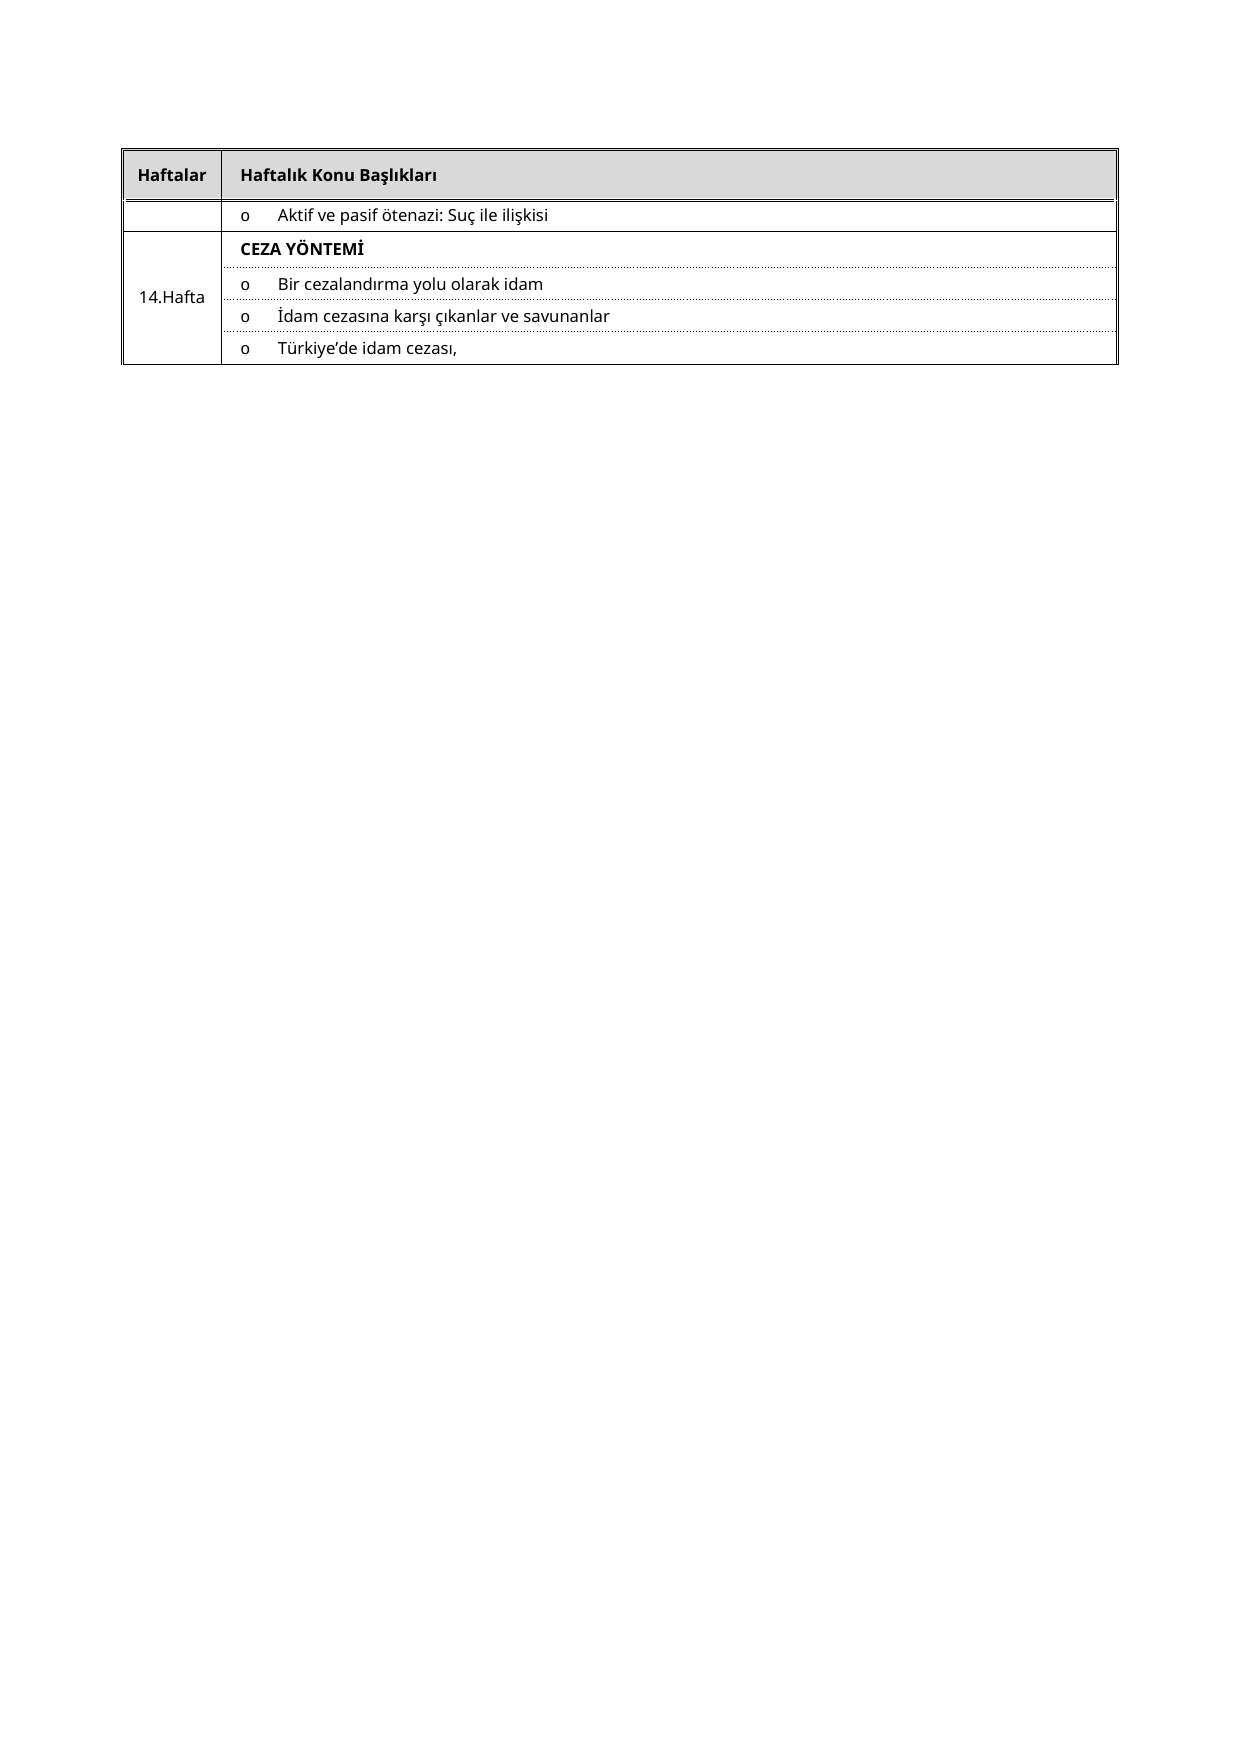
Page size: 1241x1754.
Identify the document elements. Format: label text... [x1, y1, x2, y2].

table_cell Aktif ve pasif ötenazi: Suç ile ilişkisi [222, 199, 1116, 231]
table_cell CEZA YÖNTEMİ [222, 232, 1116, 267]
table_cell Türkiye’de idam cezası, [222, 331, 1116, 363]
table_cell Bir cezalandırma yolu olarak idam [222, 267, 1116, 299]
table_header Haftalar [124, 151, 221, 198]
table_cell 14.Hafta [124, 232, 221, 363]
table_header Haftalık Konu Başlıkları [222, 151, 1116, 198]
table_cell İdam cezasına karşı çıkanlar ve savunanlar [222, 299, 1116, 331]
